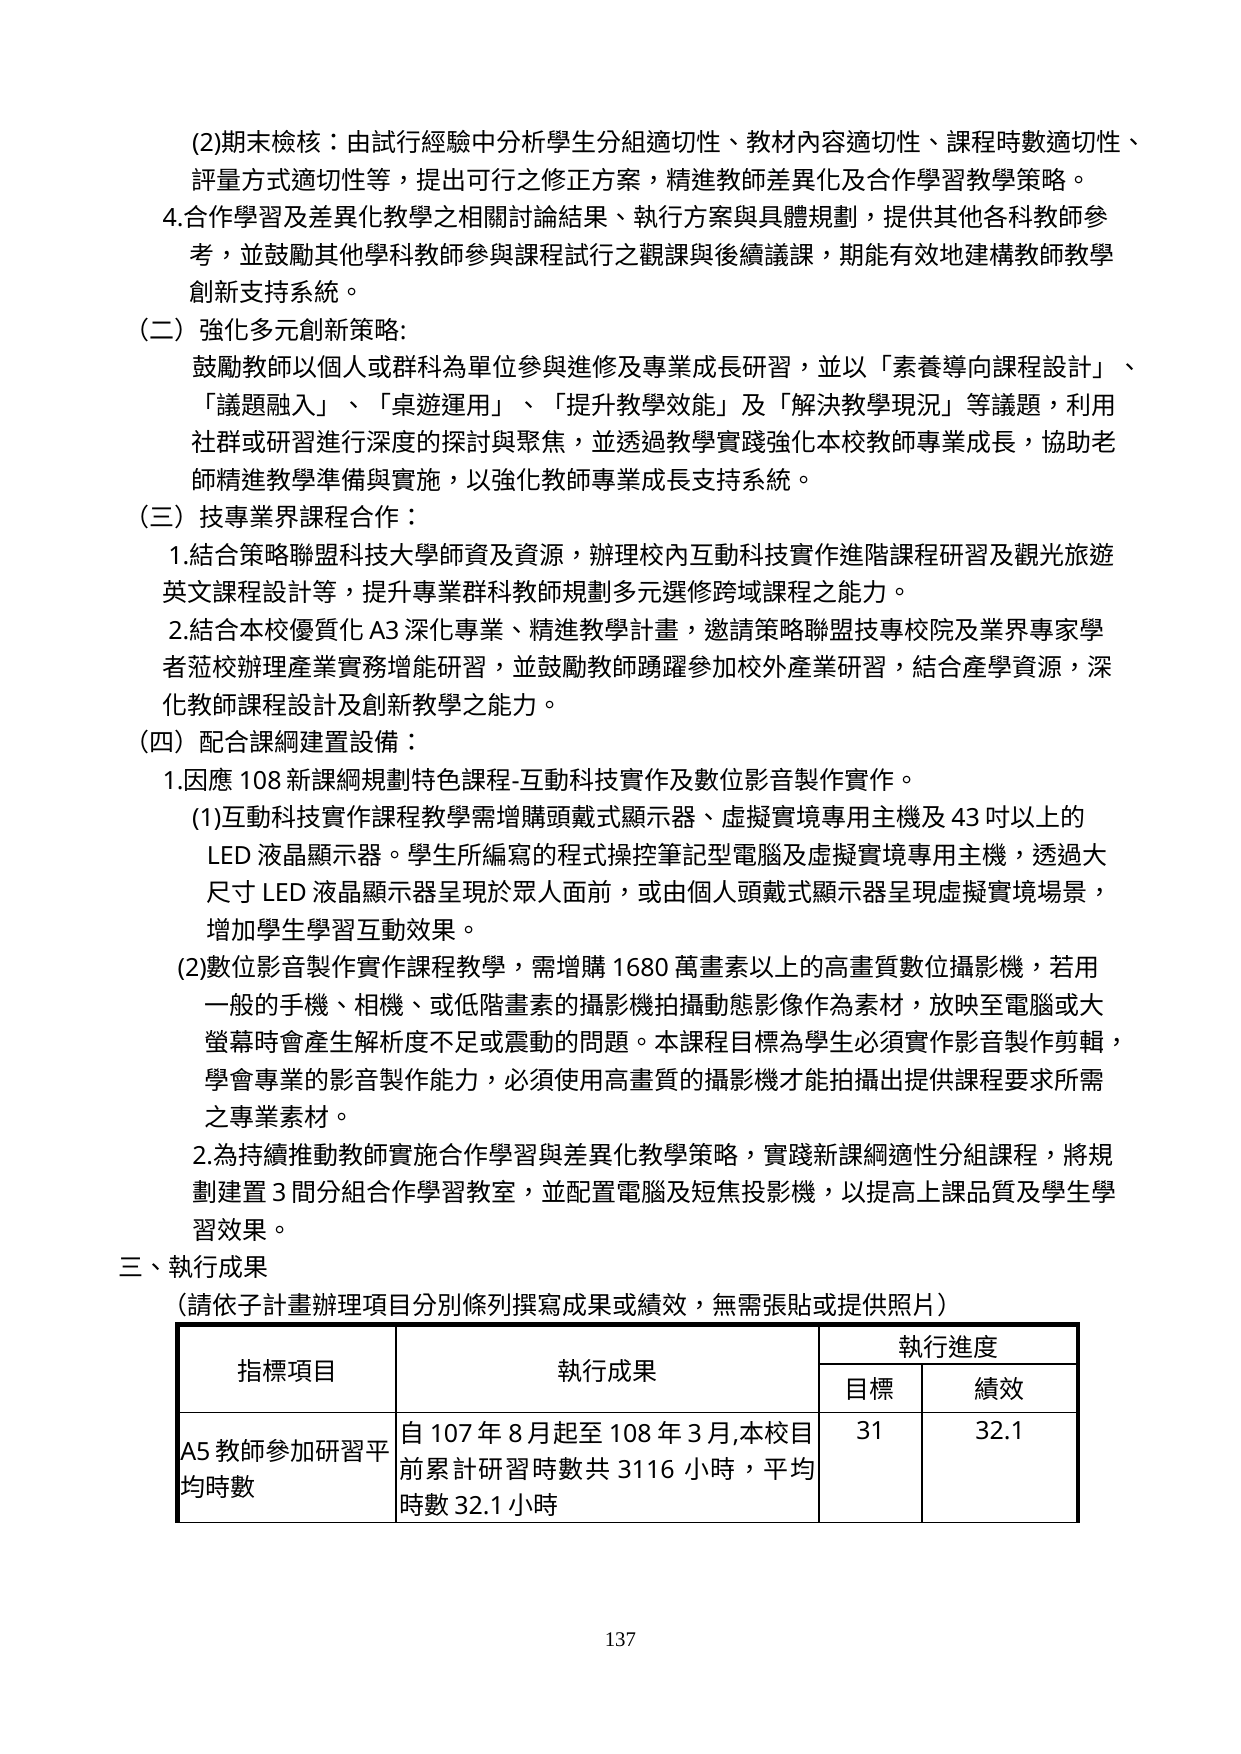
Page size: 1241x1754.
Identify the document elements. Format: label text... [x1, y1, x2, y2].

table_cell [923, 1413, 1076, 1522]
text (1)互動科技實作課程教學需增購頭戴式顯示器、虛擬實境專用主機及43吋以上的LED液晶顯示器。學生所編寫的程式操控筆記型電腦及虛擬實境專用主機，透過大尺寸LED液晶顯示器呈現於眾人面前，或由個人頭戴式顯示器呈現虛擬實境場景，增加學生學習互動效果。 [192, 797, 1122, 947]
text (2)數位影音製作實作課程教學，需增購1680萬畫素以上的高畫質數位攝影機，若用一般的手機、相機、或低階畫素的攝影機拍攝動態影像作為素材，放映至電腦或大螢幕時會產生解析度不足或震動的問題。本課程目標為學生必須實作影音製作剪輯，學會專業的影音製作能力，必須使用高畫質的攝影機才能拍攝出提供課程要求所需之專業素材。 [177, 947, 1122, 1135]
text 鼓勵教師以個人或群科為單位參與進修及專業成長研習，並以「素養導向課程設計」、「議題融入」、「桌遊運用」、「提升教學效能」及「解決教學現況」等議題，利用社群或研習進行深度的探討與聚焦，並透過教學實踐強化本校教師專業成長，協助老師精進教學準備與實施，以強化教師專業成長支持系統。 [192, 347, 1122, 497]
text 1.結合策略聯盟科技大學師資及資源，辦理校內互動科技實作進階課程研習及觀光旅遊英文課程設計等，提升專業群科教師規劃多元選修跨域課程之能力。 [162, 535, 1122, 610]
text 2.結合本校優質化A3深化專業、精進教學計畫，邀請策略聯盟技專校院及業界專家學者蒞校辦理產業實務增能研習，並鼓勵教師踴躍參加校外產業研習，結合產學資源，深化教師課程設計及創新教學之能力。 [162, 610, 1122, 722]
text 2.為持續推動教師實施合作學習與差異化教學策略，實踐新課綱適性分組課程，將規劃建置3間分組合作學習教室，並配置電腦及短焦投影機，以提高上課品質及學生學習效果。 [192, 1135, 1122, 1247]
text （三）技專業界課程合作： [118, 497, 1122, 535]
text 1.因應108新課綱規劃特色課程-互動科技實作及數位影音製作實作。 [162, 760, 1122, 797]
text (2)期末檢核：由試行經驗中分析學生分組適切性、教材內容適切性、課程時數適切性、評量方式適切性等，提出可行之修正方案，精進教師差異化及合作學習教學策略。 [192, 122, 1122, 197]
text 4.合作學習及差異化教學之相關討論結果、執行方案與具體規劃，提供其他各科教師參考，並鼓勵其他學科教師參與課程試行之觀課與後續議課，期能有效地建構教師教學創新支持系統。 [162, 197, 1122, 310]
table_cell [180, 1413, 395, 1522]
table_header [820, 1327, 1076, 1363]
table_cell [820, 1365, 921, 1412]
text 三、執行成果 [118, 1247, 1122, 1285]
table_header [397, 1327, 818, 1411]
text （二）強化多元創新策略: [118, 310, 1122, 347]
text （四）配合課綱建置設備： [118, 722, 1122, 760]
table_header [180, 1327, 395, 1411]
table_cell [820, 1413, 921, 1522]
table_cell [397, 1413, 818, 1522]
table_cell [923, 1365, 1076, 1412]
text （請依子計畫辦理項目分別條列撰寫成果或績效，無需張貼或提供照片） [162, 1285, 1122, 1322]
